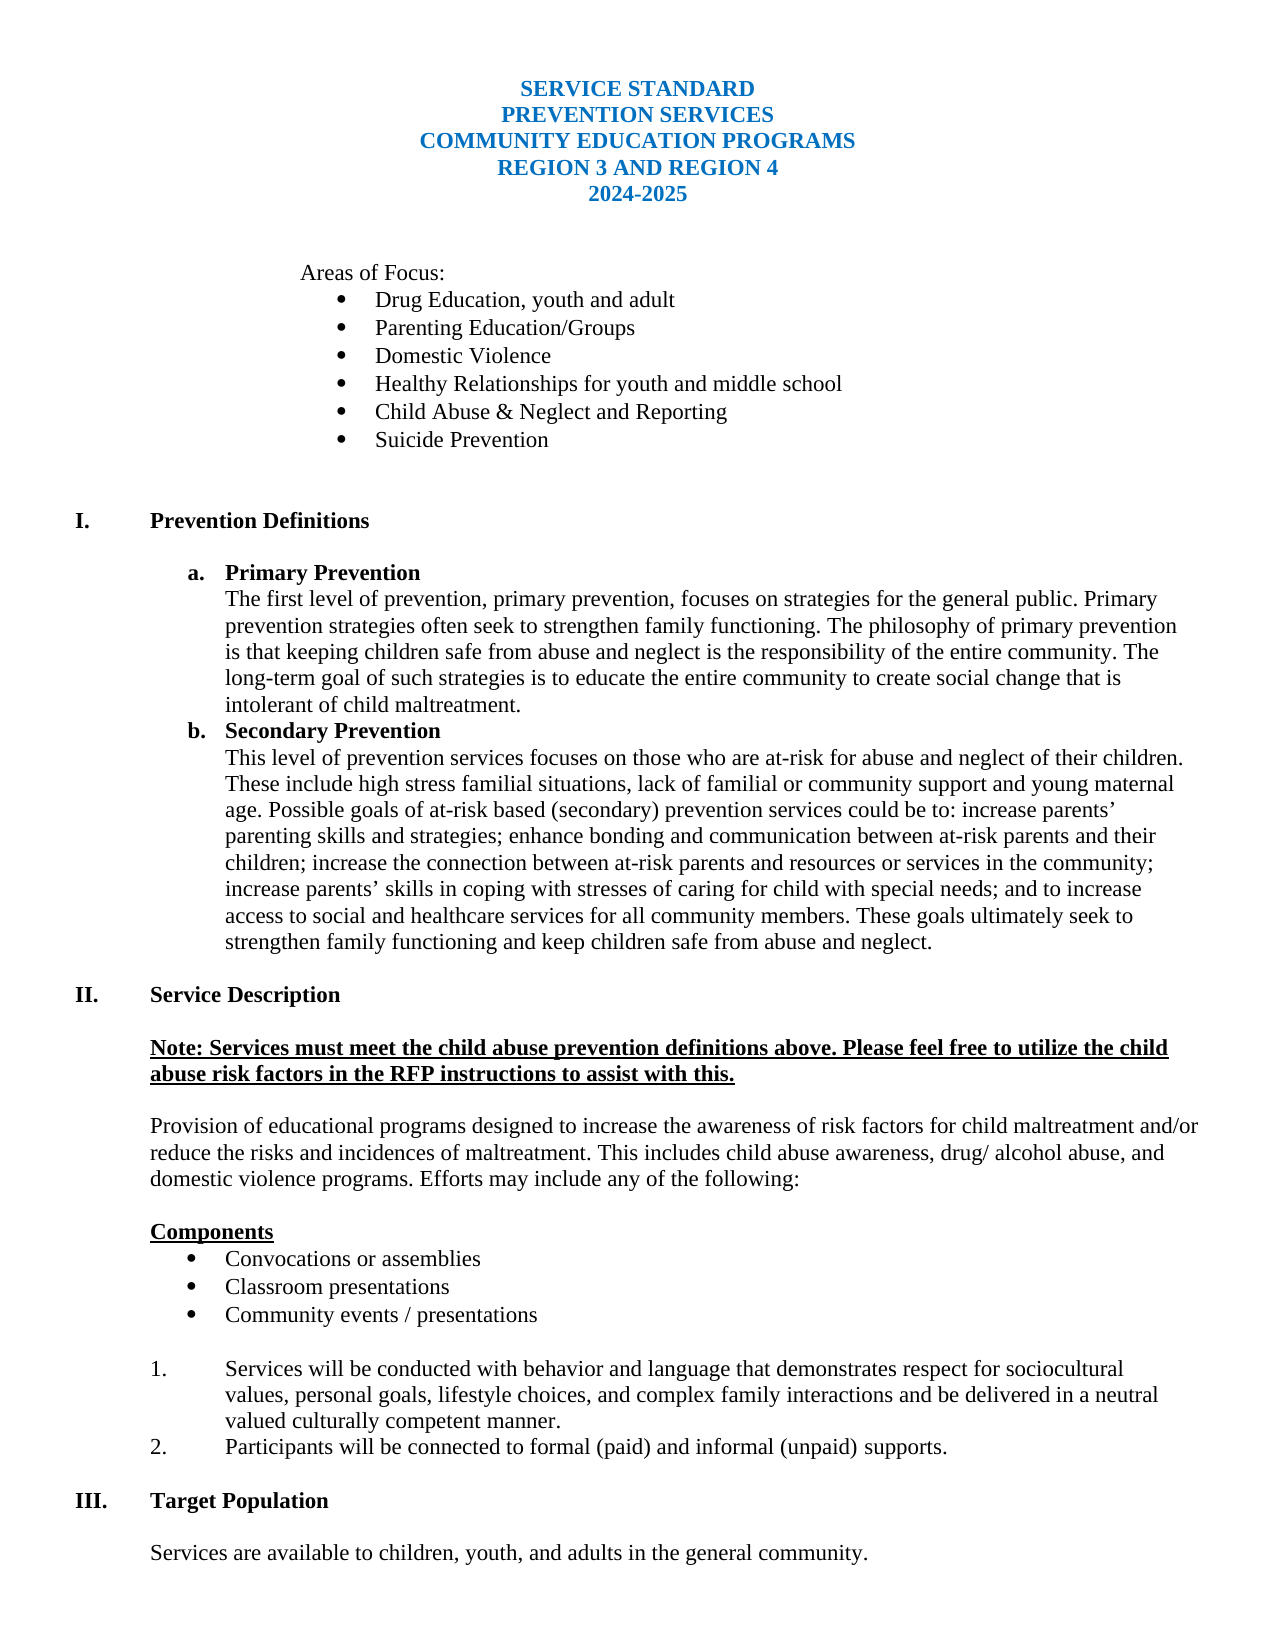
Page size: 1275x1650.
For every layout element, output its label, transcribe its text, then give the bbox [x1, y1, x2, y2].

list Community events / presentations [187, 1300, 1210, 1328]
list Services will be conducted with behavior and language that demonstrates respect for sociocultural values, personal goals, lifestyle choices, and complex family interactions and be delivered in a neutral valued culturally competent manner. [150, 1355, 1195, 1434]
text Provision of educational programs designed to increase the awareness of risk factors for child maltreatment and/or reduce the risks and incidences of maltreatment. This includes child abuse awareness, drug/ alcohol abuse, and domestic violence programs. Efforts may include any of the following: [150, 1113, 1210, 1192]
text REGION 3 AND REGION 4 [419, 154, 856, 180]
list Parenting Education/Groups [337, 313, 1210, 341]
text COMMUNITY EDUCATION PROGRAMS [419, 128, 856, 154]
text The first level of prevention, primary prevention, focuses on strategies for the general public. Primary prevention strategies often seek to strengthen family functioning. The philosophy of primary prevention is that keeping children safe from abuse and neglect is the responsibility of the entire community. The long-term goal of such strategies is to educate the entire community to create social change that is intolerant of child maltreatment. [225, 585, 1184, 717]
text This level of prevention services focuses on those who are at-risk for abuse and neglect of their children. These include high stress familial situations, lack of familial or community support and young maternal age. Possible goals of at-risk based (secondary) prevention services could be to: increase parents’ parenting skills and strategies; enhance bonding and communication between at-risk parents and their children; increase the connection between at-risk parents and resources or services in the community; increase parents’ skills in coping with stresses of caring for child with special needs; and to increase access to social and healthcare services for all community members. These goals ultimately seek to strengthen family functioning and keep children safe from abuse and neglect. [225, 743, 1187, 954]
text Services are available to children, youth, and adults in the general community. [150, 1539, 1210, 1566]
subtitle Secondary Prevention [187, 717, 1210, 743]
list Primary Prevention [187, 559, 1210, 585]
subtitle Service Description [75, 981, 1210, 1008]
text 2024-2025 [419, 181, 856, 207]
list Drug Education, youth and adult [337, 285, 1210, 313]
text Note: Services must meet the child abuse prevention definitions above. Please feel free to utilize the child abuse risk factors in the RFP instructions to assist with this. [150, 1034, 1210, 1086]
subtitle Target Population [75, 1487, 1210, 1513]
subtitle Components [150, 1218, 1210, 1244]
subtitle SERVICE STANDARD PREVENTION SERVICES [501, 75, 774, 127]
list Participants will be connected to formal (paid) and informal (unpaid) supports. [150, 1434, 1210, 1460]
subtitle Prevention Definitions [75, 507, 1210, 533]
list Domestic Violence [337, 341, 1210, 369]
list Suicide Prevention [337, 425, 1210, 453]
list Child Abuse & Neglect and Reporting [337, 397, 1210, 425]
list Classroom presentations [187, 1272, 1210, 1300]
text Areas of Focus: [300, 260, 1210, 285]
list Healthy Relationships for youth and middle school [337, 369, 1210, 397]
list Convocations or assemblies [187, 1244, 1210, 1272]
